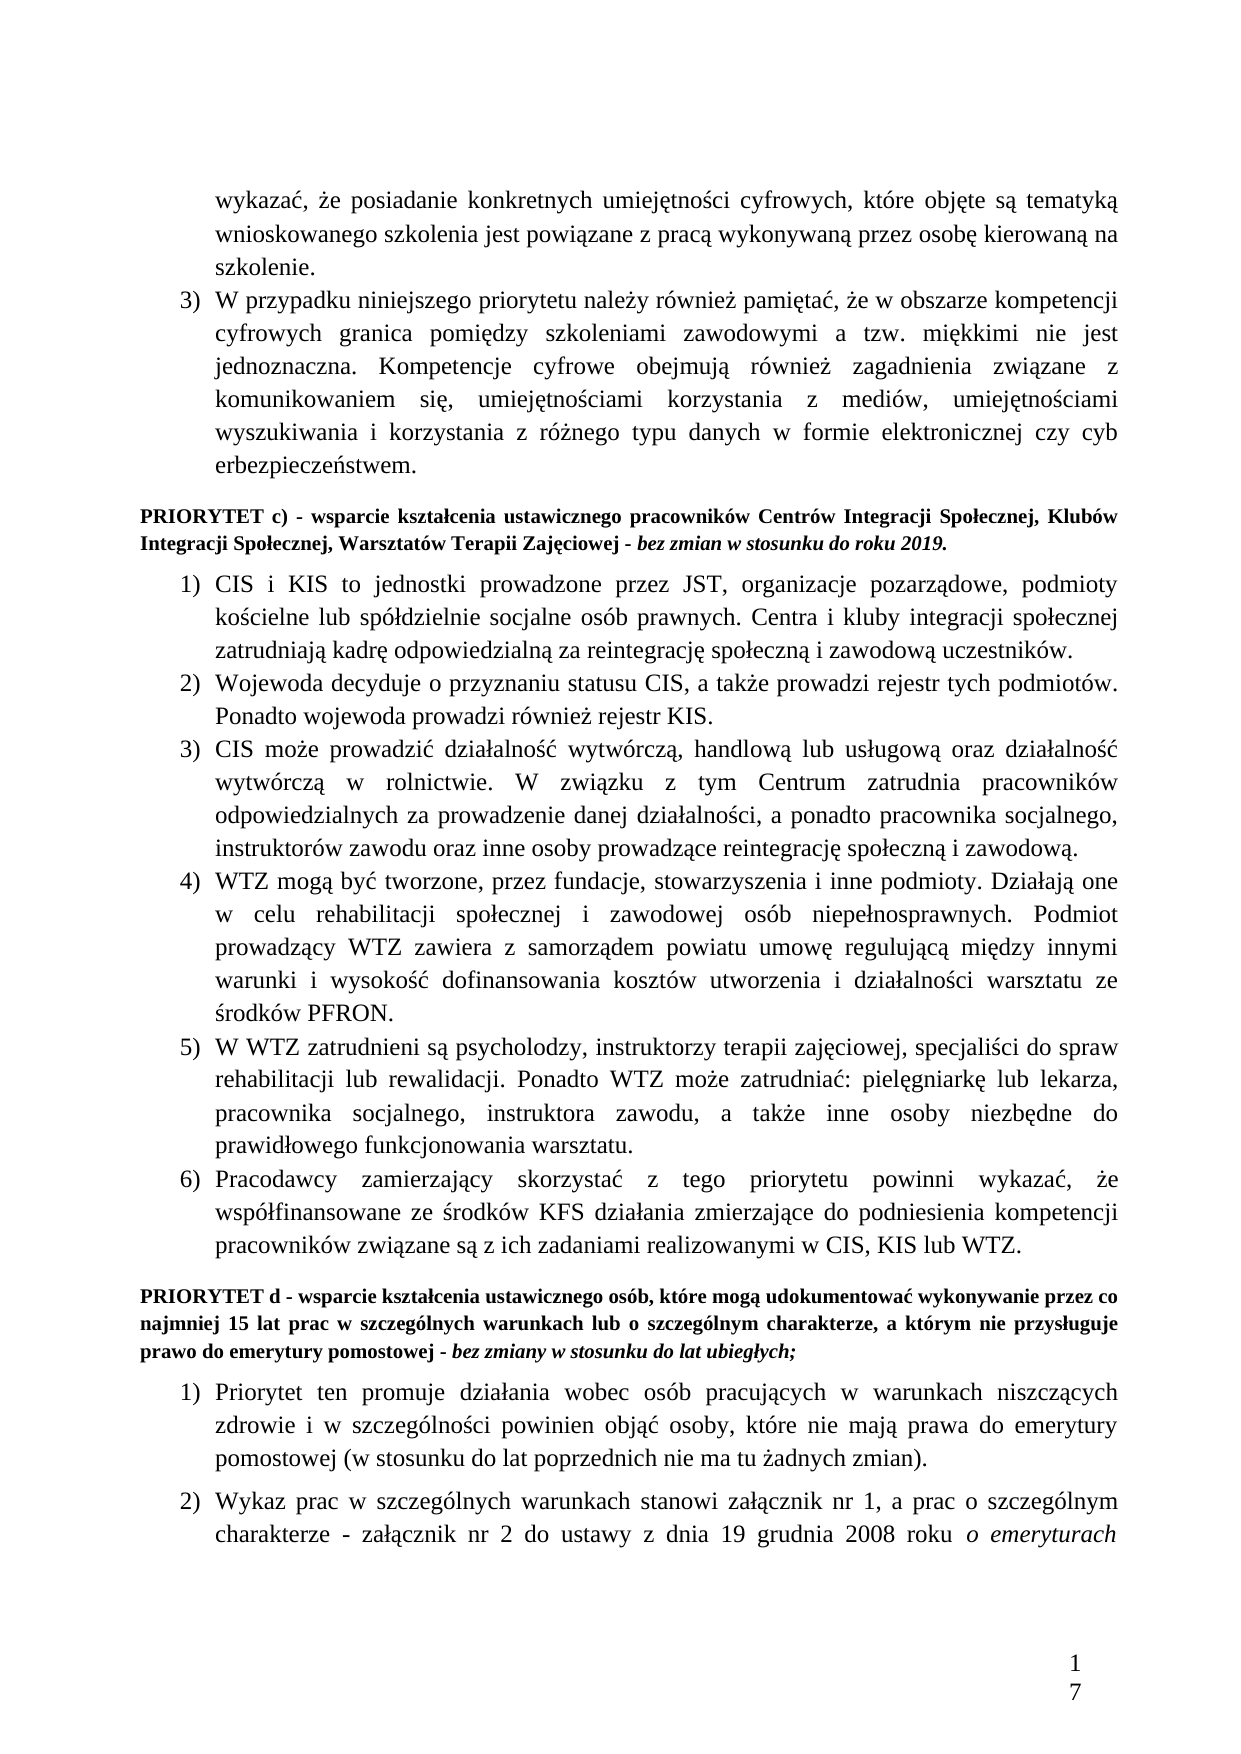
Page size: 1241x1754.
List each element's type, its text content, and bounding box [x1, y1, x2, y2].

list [179, 1486, 1119, 1548]
list Pracodawcy zamierzający skorzystać z tego priorytetu powinni wykazać, że współfinansowane ze środków KFS działania zmierzające do podniesienia kompetencji pracowników związane są z ich zadaniami realizowanymi w CIS, KIS lub WTZ. [179, 1164, 1119, 1258]
list CIS i KIS to jednostki prowadzone przez JST, organizacje pozarządowe, podmioty kościelne lub spółdzielnie socjalne osób prawnych. Centra i kluby integracji społecznej zatrudniają kadrę odpowiedzialną za reintegrację społeczną i zawodową uczestników. [179, 569, 1119, 664]
list W WTZ zatrudnieni są psycholodzy, instruktorzy terapii zajęciowej, specjaliści do spraw rehabilitacji lub rewalidacji. Ponadto WTZ może zatrudniać: pielęgniarkę lub lekarza, pracownika socjalnego, instruktora zawodu, a także inne osoby niezbędne do prawidłowego funkcjonowania warsztatu. [179, 1032, 1119, 1159]
list Wojewoda decyduje o przyznaniu statusu CIS, a także prowadzi rejestr tych podmiotów. Ponadto wojewoda prowadzi również rejestr KIS. [179, 668, 1119, 730]
text PRIORYTET d - wsparcie kształcenia ustawicznego osób, które mogą udokumentować wykonywanie przez co najmniej 15 lat prac w szczególnych warunkach lub o szczególnym charakterze, a którym nie przysługuje prawo do emerytury pomostowej - bez zmiany w stosunku do lat ubiegłych; [140, 1283, 1119, 1363]
list W przypadku niniejszego priorytetu należy również pamiętać, że w obszarze kompetencji cyfrowych granica pomiędzy szkoleniami zawodowymi a tzw. miękkimi nie jest jednoznaczna. Kompetencje cyfrowe obejmują również zagadnienia związane z komunikowaniem się, umiejętnościami korzystania z mediów, umiejętnościami wyszukiwania i korzystania z różnego typu danych w formie elektronicznej czy cyb erbezpieczeństwem. [179, 285, 1119, 478]
text PRIORYTET c) - wsparcie kształcenia ustawicznego pracowników Centrów Integracji Społecznej, Klubów Integracji Społecznej, Warsztatów Terapii Zajęciowej - bez zmian w stosunku do roku 2019. [140, 504, 1119, 555]
list Priorytet ten promuje działania wobec osób pracujących w warunkach niszczących zdrowie i w szczególności powinien objąć osoby, które nie mają prawa do emerytury pomostowej (w stosunku do lat poprzednich nie ma tu żadnych zmian). [179, 1377, 1119, 1472]
list WTZ mogą być tworzone, przez fundacje, stowarzyszenia i inne podmioty. Działają one w celu rehabilitacji społecznej i zawodowej osób niepełnosprawnych. Podmiot prowadzący WTZ zawiera z samorządem powiatu umowę regulującą między innymi warunki i wysokość dofinansowania kosztów utworzenia i działalności warsztatu ze środków PFRON. [179, 866, 1119, 1027]
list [179, 186, 1119, 280]
list CIS może prowadzić działalność wytwórczą, handlową lub usługową oraz działalność wytwórczą w rolnictwie. W związku z tym Centrum zatrudnia pracowników odpowiedzialnych za prowadzenie danej działalności, a ponadto pracownika socjalnego, instruktorów zawodu oraz inne osoby prowadzące reintegrację społeczną i zawodową. [179, 734, 1119, 862]
